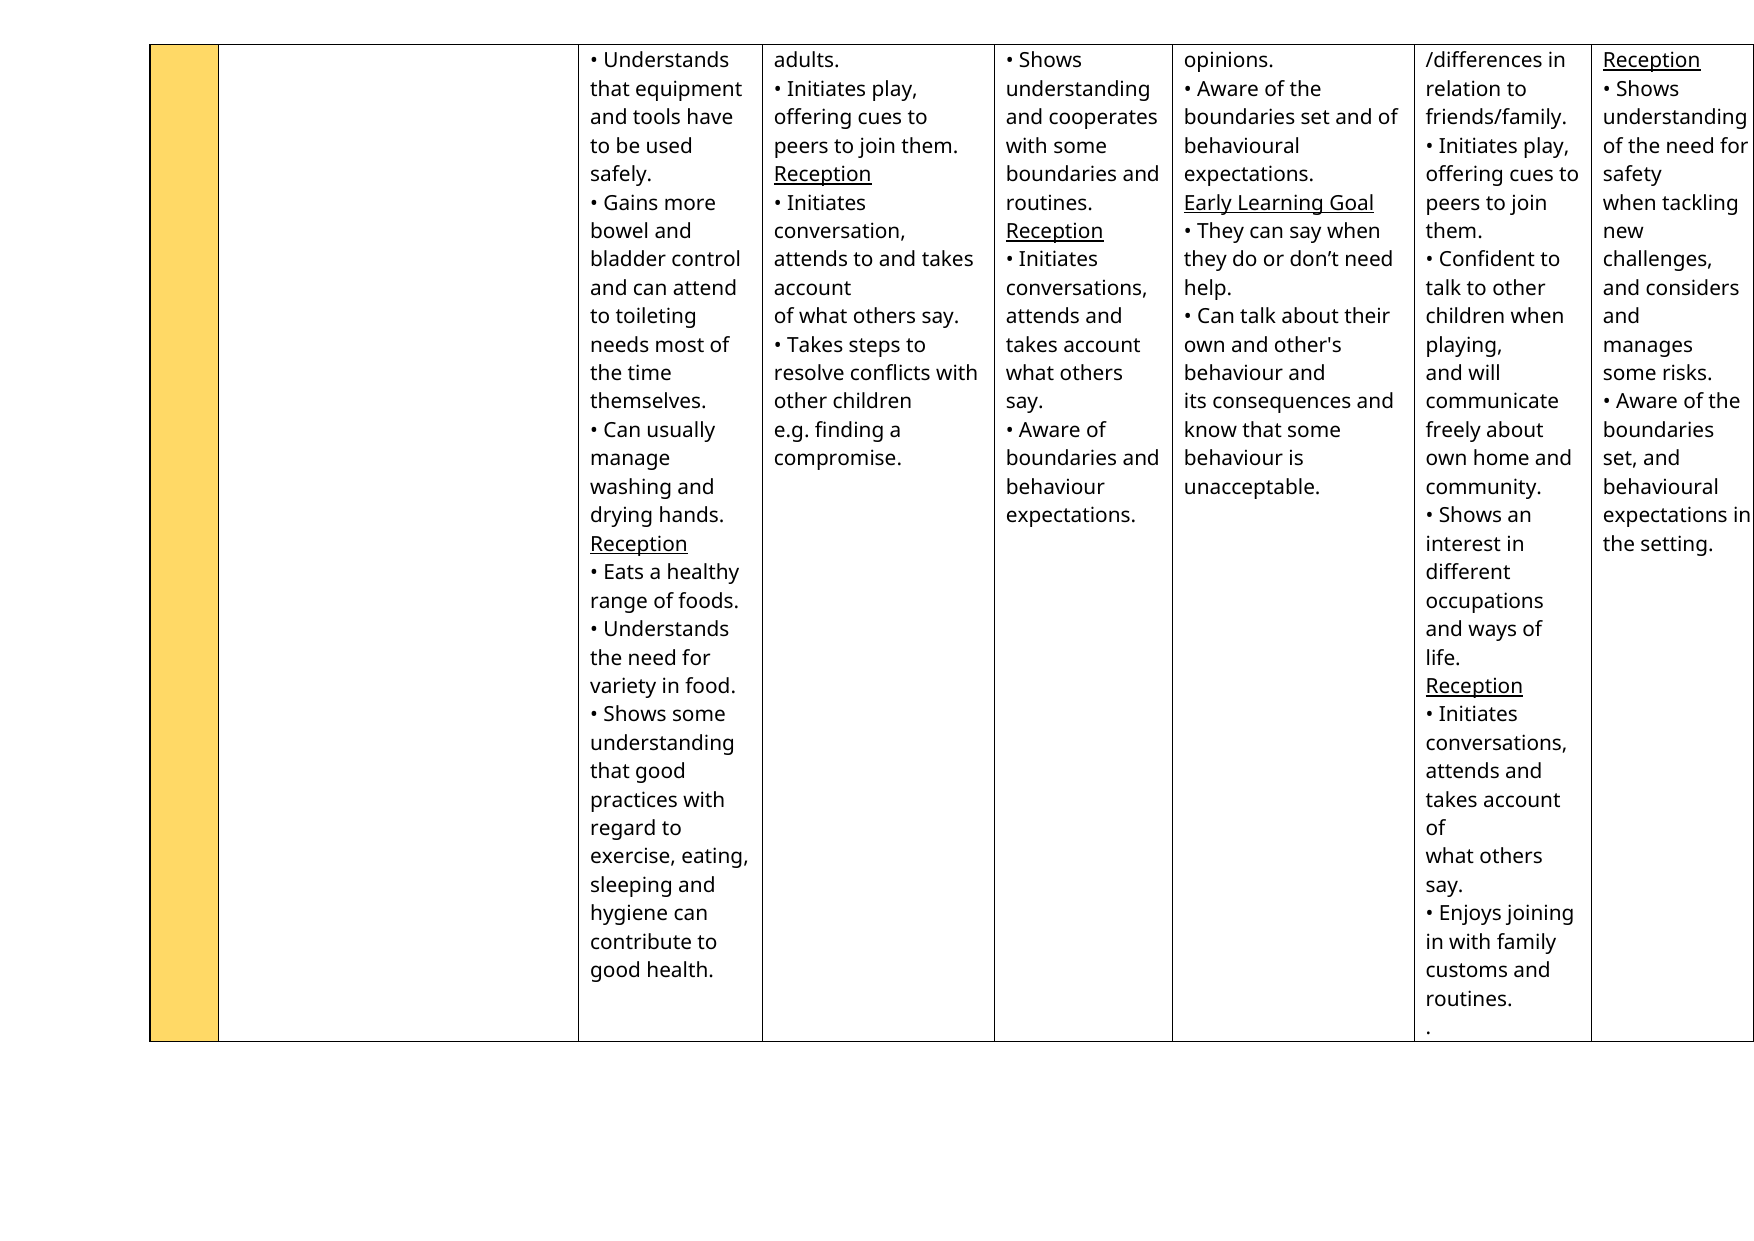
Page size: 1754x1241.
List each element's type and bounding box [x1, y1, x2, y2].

table_cell [219, 45, 578, 1041]
table_cell [1173, 45, 1414, 1041]
table_cell [579, 45, 762, 1041]
table_cell [995, 45, 1172, 1041]
table_cell [1592, 45, 1753, 1041]
table_cell [1415, 45, 1591, 1041]
table_cell [763, 45, 994, 1041]
